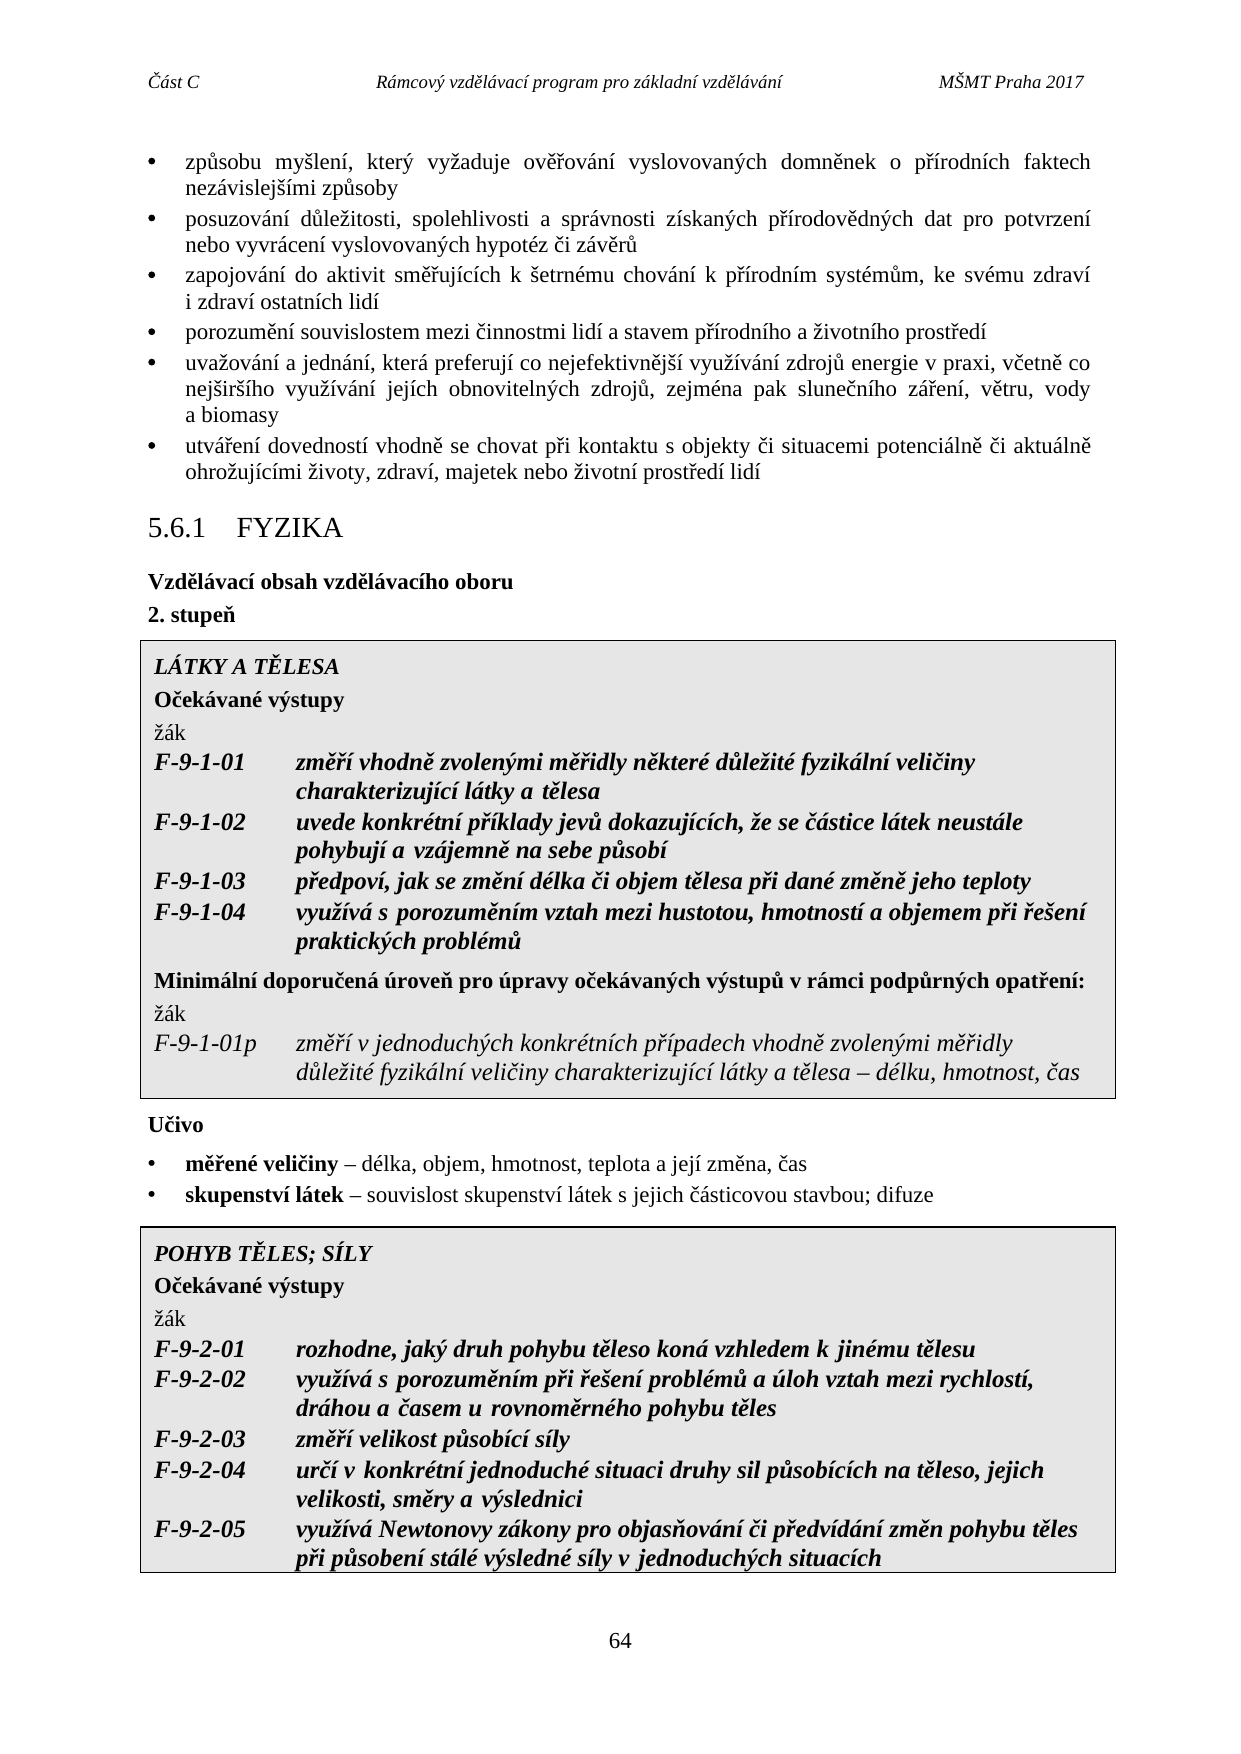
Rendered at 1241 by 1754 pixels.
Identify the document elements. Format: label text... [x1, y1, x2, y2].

text Učivo [148, 1112, 1092, 1138]
text způsobu myšlení, který vyžaduje ověřování vyslovovaných domněnek o přírodních faktech nezávislejšími způsoby [148, 148, 1092, 200]
text posuzování důležitosti, spolehlivosti a správnosti získaných přírodovědných dat pro potvrzení nebo vyvrácení vyslovovaných hypotéz či závěrů [148, 204, 1092, 257]
text Vzdělávací obsah vzdělávacího oboru [148, 568, 1092, 595]
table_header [141, 1228, 1115, 1572]
subtitle FYZIKA [148, 510, 1092, 543]
text 2. stupeň [148, 601, 1092, 627]
table_header LÁTKY A TĚLESA Očekávané výstupy žák F-9-1-01 změří vhodně zvolenými měřidly některé důležité fyzikální veličiny charakterizující látky a tělesa F-9-1-02 uvede konkrétní příklady jevů dokazujících, že se částice látek neustále pohybují a vzájemně na sebe působí F-9-1-03 předpoví, jak se změní délka či objem tělesa při dané změně jeho teploty F-9-1-04 využívá s porozuměním vztah mezi hustotou, hmotností a objemem při řešení praktických problémů Minimální doporučená úroveň pro úpravy očekávaných výstupů v rámci podpůrných opatření: žák F-9-1-01p změří v jednoduchých konkrétních případech vhodně zvolenými měřidly důležité fyzikální veličiny charakterizující látky a tělesa – délku, hmotnost, čas [141, 641, 1115, 1098]
text zapojování do aktivit směřujících k šetrnému chování k přírodním systémům, ke svému zdraví i zdraví ostatních lidí [148, 261, 1092, 314]
text utváření dovedností vhodně se chovat při kontaktu s objekty či situacemi potenciálně či aktuálně ohrožujícími životy, zdraví, majetek nebo životní prostředí lidí [148, 432, 1092, 485]
text měřené veličiny – délka, objem, hmotnost, teplota a její změna, čas [148, 1150, 1092, 1177]
text porozumění souvislostem mezi činnostmi lidí a stavem přírodního a životního prostředí [148, 318, 1092, 345]
text skupenství látek – souvislost skupenství látek s jejich částicovou stavbou; difuze [148, 1181, 1092, 1207]
text uvažování a jednání, která preferují co nejefektivnější využívání zdrojů energie v praxi, včetně co nejširšího využívání jejích obnovitelných zdrojů, zejména pak slunečního záření, větru, vody a biomasy [148, 349, 1092, 428]
